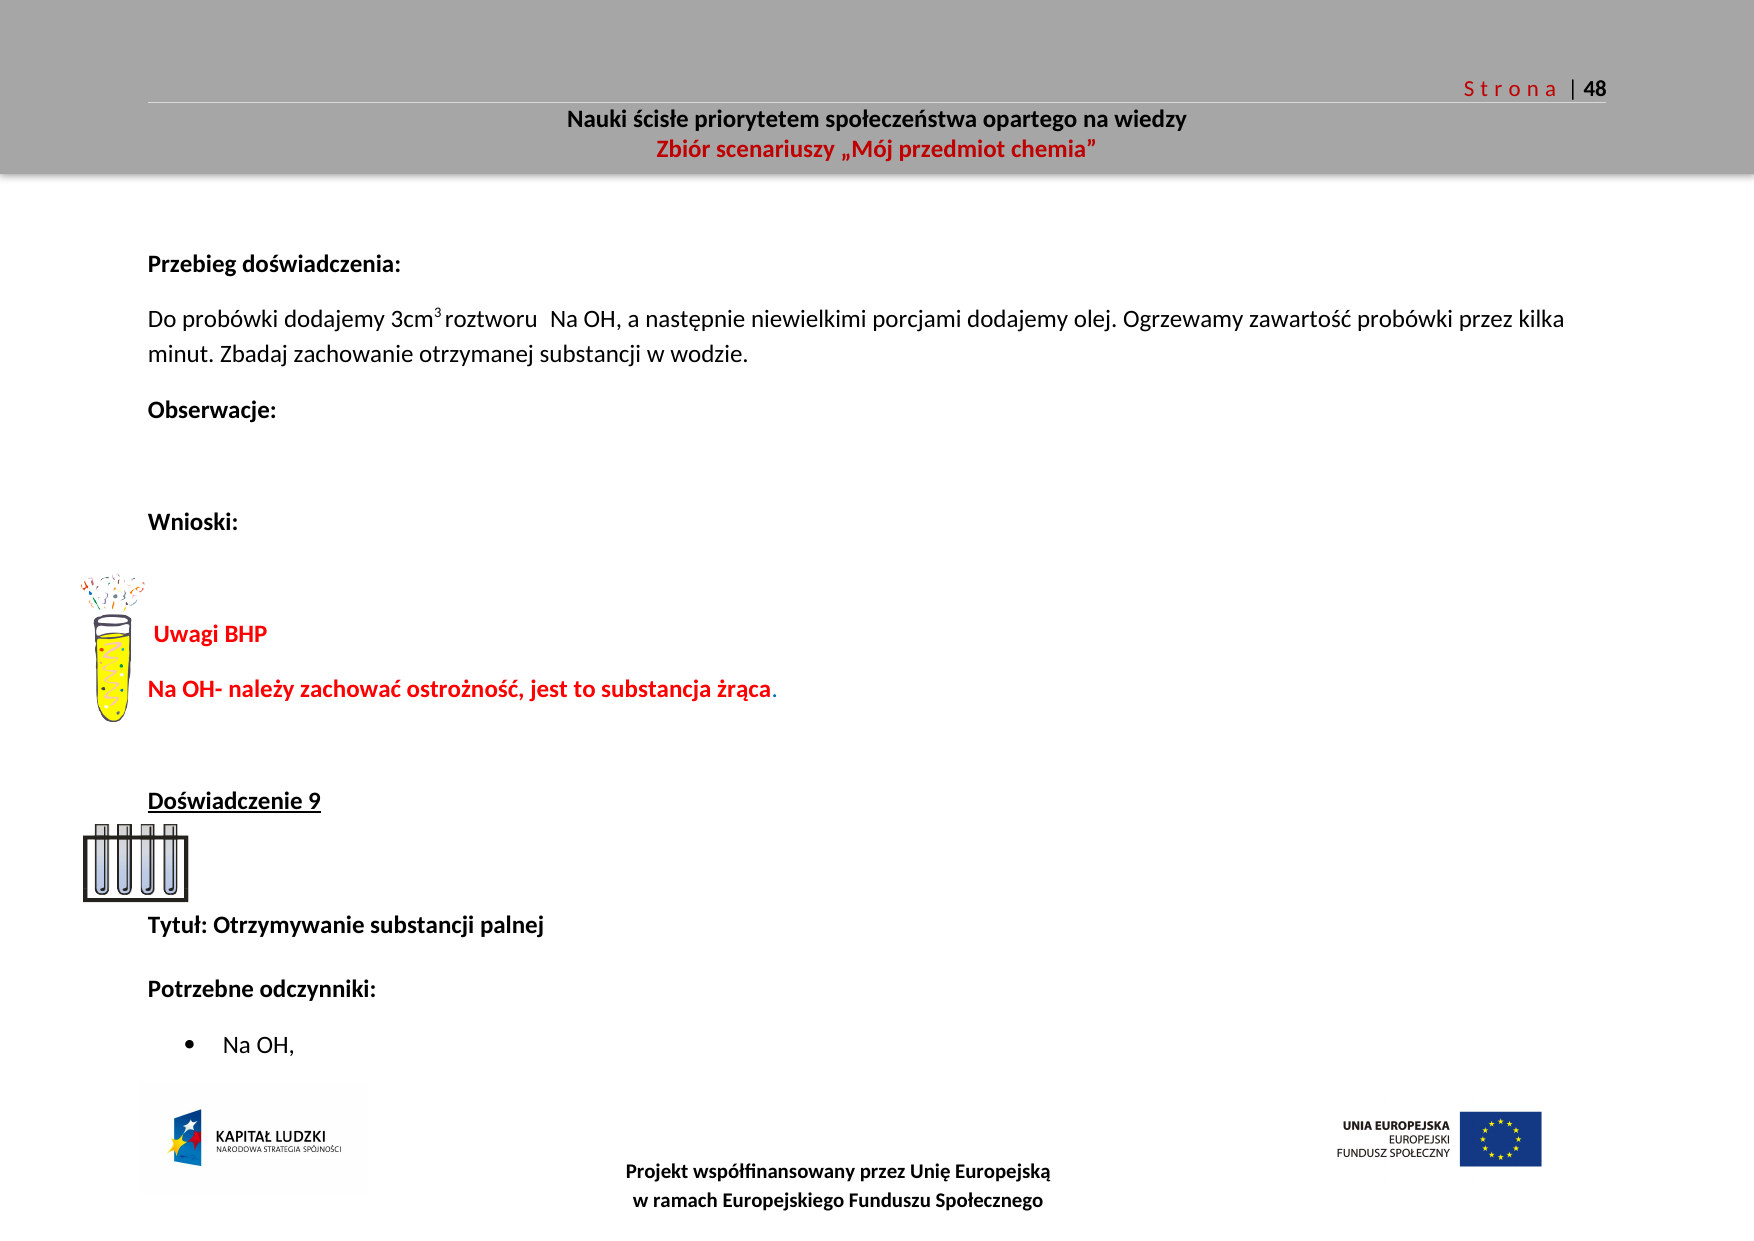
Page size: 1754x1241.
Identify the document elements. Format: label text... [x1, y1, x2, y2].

text Wnioski: [148, 506, 1606, 537]
text Na OH- należy zachować ostrożność, jest to substancja żrąca. [148, 673, 1606, 704]
picture [1318, 1094, 1560, 1184]
text Uwagi BHP [148, 618, 1606, 648]
text Do probówki dodajemy 3cm3 roztworu Na OH, a następnie niewielkimi porcjami dodajemy olej. Ogrzewamy zawartość probówki przez kilka minut. Zbadaj zachowanie otrzymanej substancji w wodzie. [148, 303, 1606, 369]
text Potrzebne odczynniki: [148, 973, 1606, 1004]
text Obserwacje: [148, 394, 1606, 425]
text Tytuł: Otrzymywanie substancji palnej [148, 909, 1606, 939]
text Przebieg doświadczenia: [148, 248, 1606, 278]
text Doświadczenie 9 [148, 785, 1606, 816]
picture [139, 1082, 368, 1194]
list Na OH, [185, 1029, 1606, 1059]
